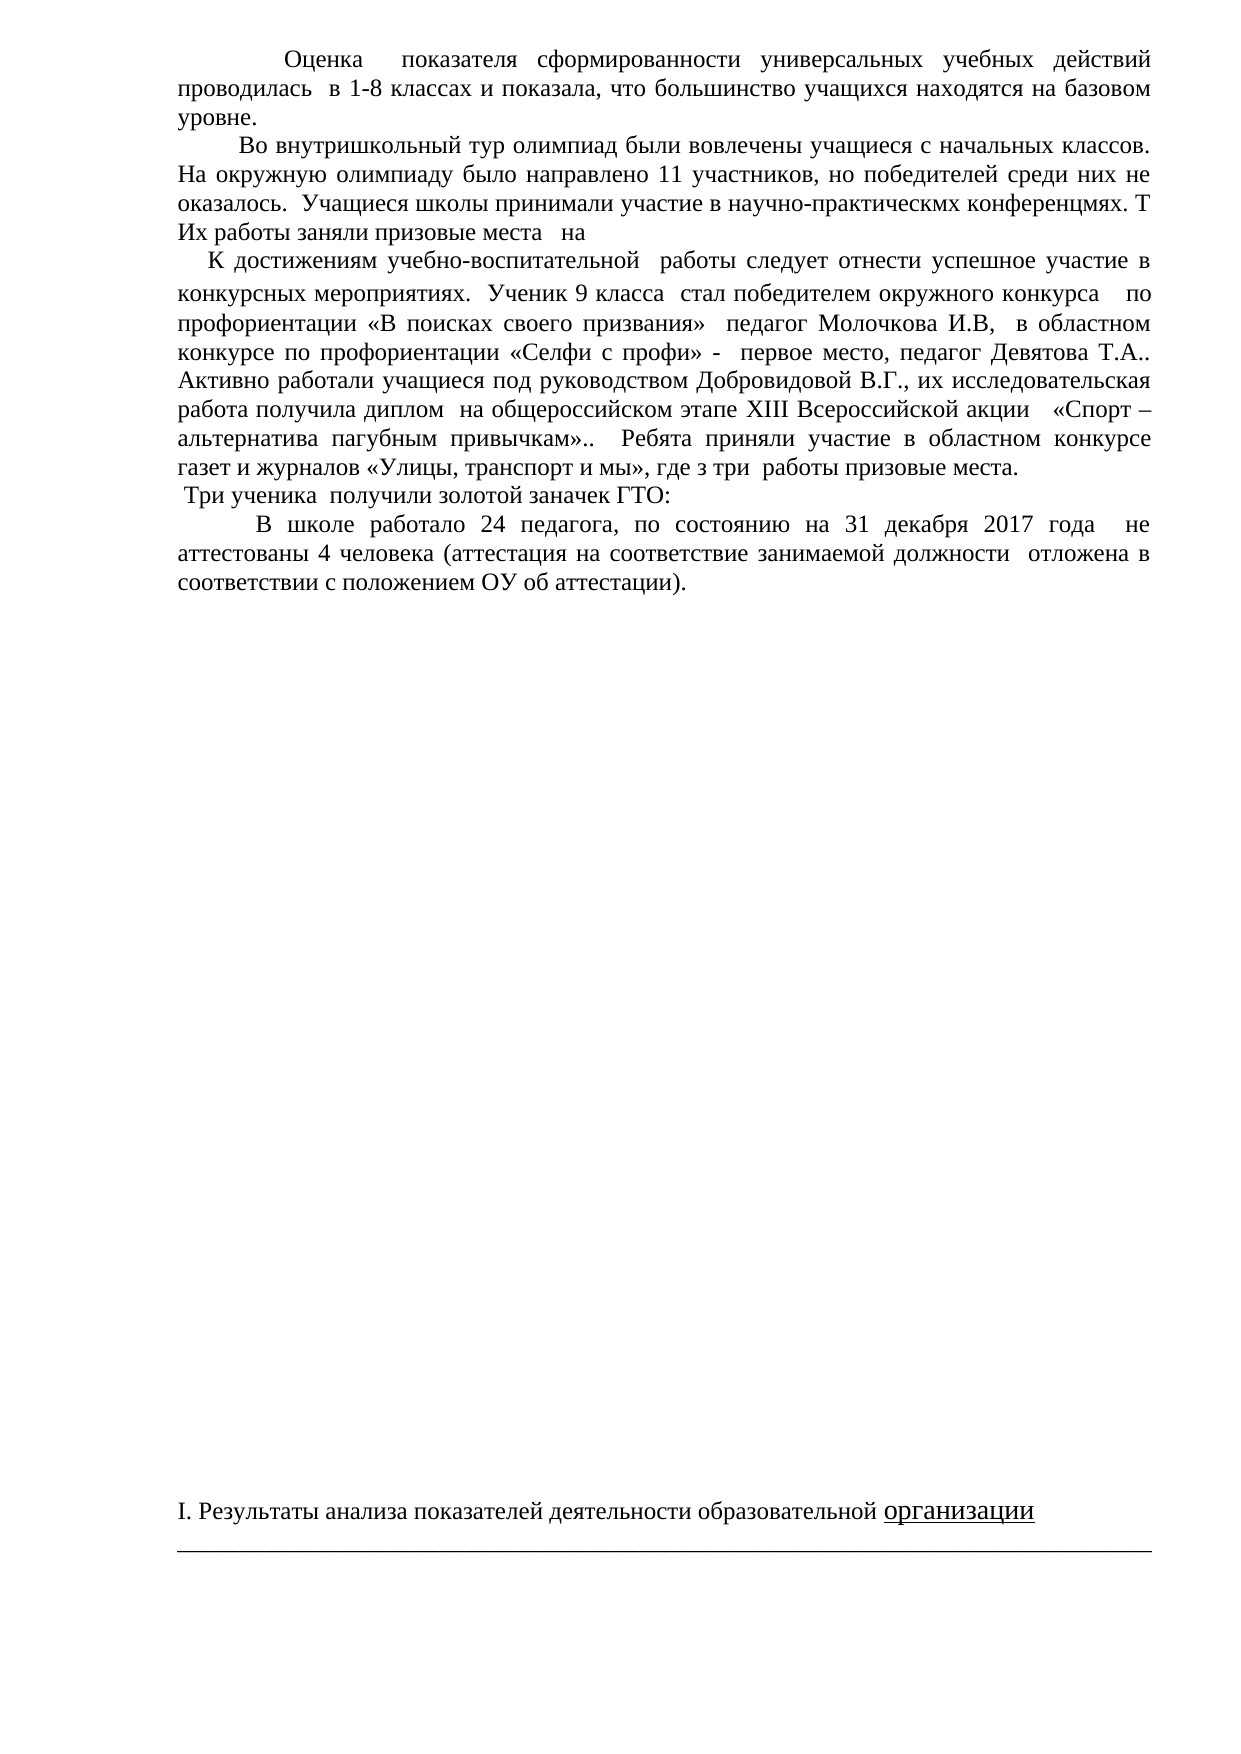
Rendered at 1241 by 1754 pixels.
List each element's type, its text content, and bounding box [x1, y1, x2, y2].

text В школе работало 24 педагога, по состоянию на 31 декабря 2017 года не аттестованы 4 человека (аттестация на соответствие занимаемой должности отложена в соответствии с положением ОУ об аттестации). [177, 509, 1152, 595]
text Во внутришкольный тур олимпиад были вовлечены учащиеся с начальных классов. На окружную олимпиаду было направлено 11 участников, но победителей среди них не оказалось. Учащиеся школы принимали участие в научно-практическмх конференцмях. Т Их работы заняли призовые места на [177, 131, 1152, 246]
text Три ученика получили золотой заначек ГТО: [177, 480, 1152, 509]
text I. Результаты анализа показателей деятельности образовательной организации [177, 1493, 1152, 1551]
text Оценка показателя сформированности универсальных учебных действий проводилась в 1-8 классах и показала, что большинство учащихся находятся на базовом уровне. [177, 44, 1152, 131]
text К достижениям учебно-воспитательной работы следует отнести успешное участие в конкурсных мероприятиях. Ученик 9 класса стал победителем окружного конкурса по профориентации «В поисках своего призвания» педагог Молочкова И.В, в областном конкурсе по профориентации «Селфи с профи» - первое место, педагог Девятова Т.А.. Активно работали учащиеся под руководством Добровидовой В.Г., их исследовательская работа получила диплом на общероссийском этапе XIII Всероссийской акции «Спорт –альтернатива пагубным привычкам».. Ребята приняли участие в областном конкурсе газет и журналов «Улицы, транспорт и мы», где з три работы призовые места. [177, 246, 1152, 480]
